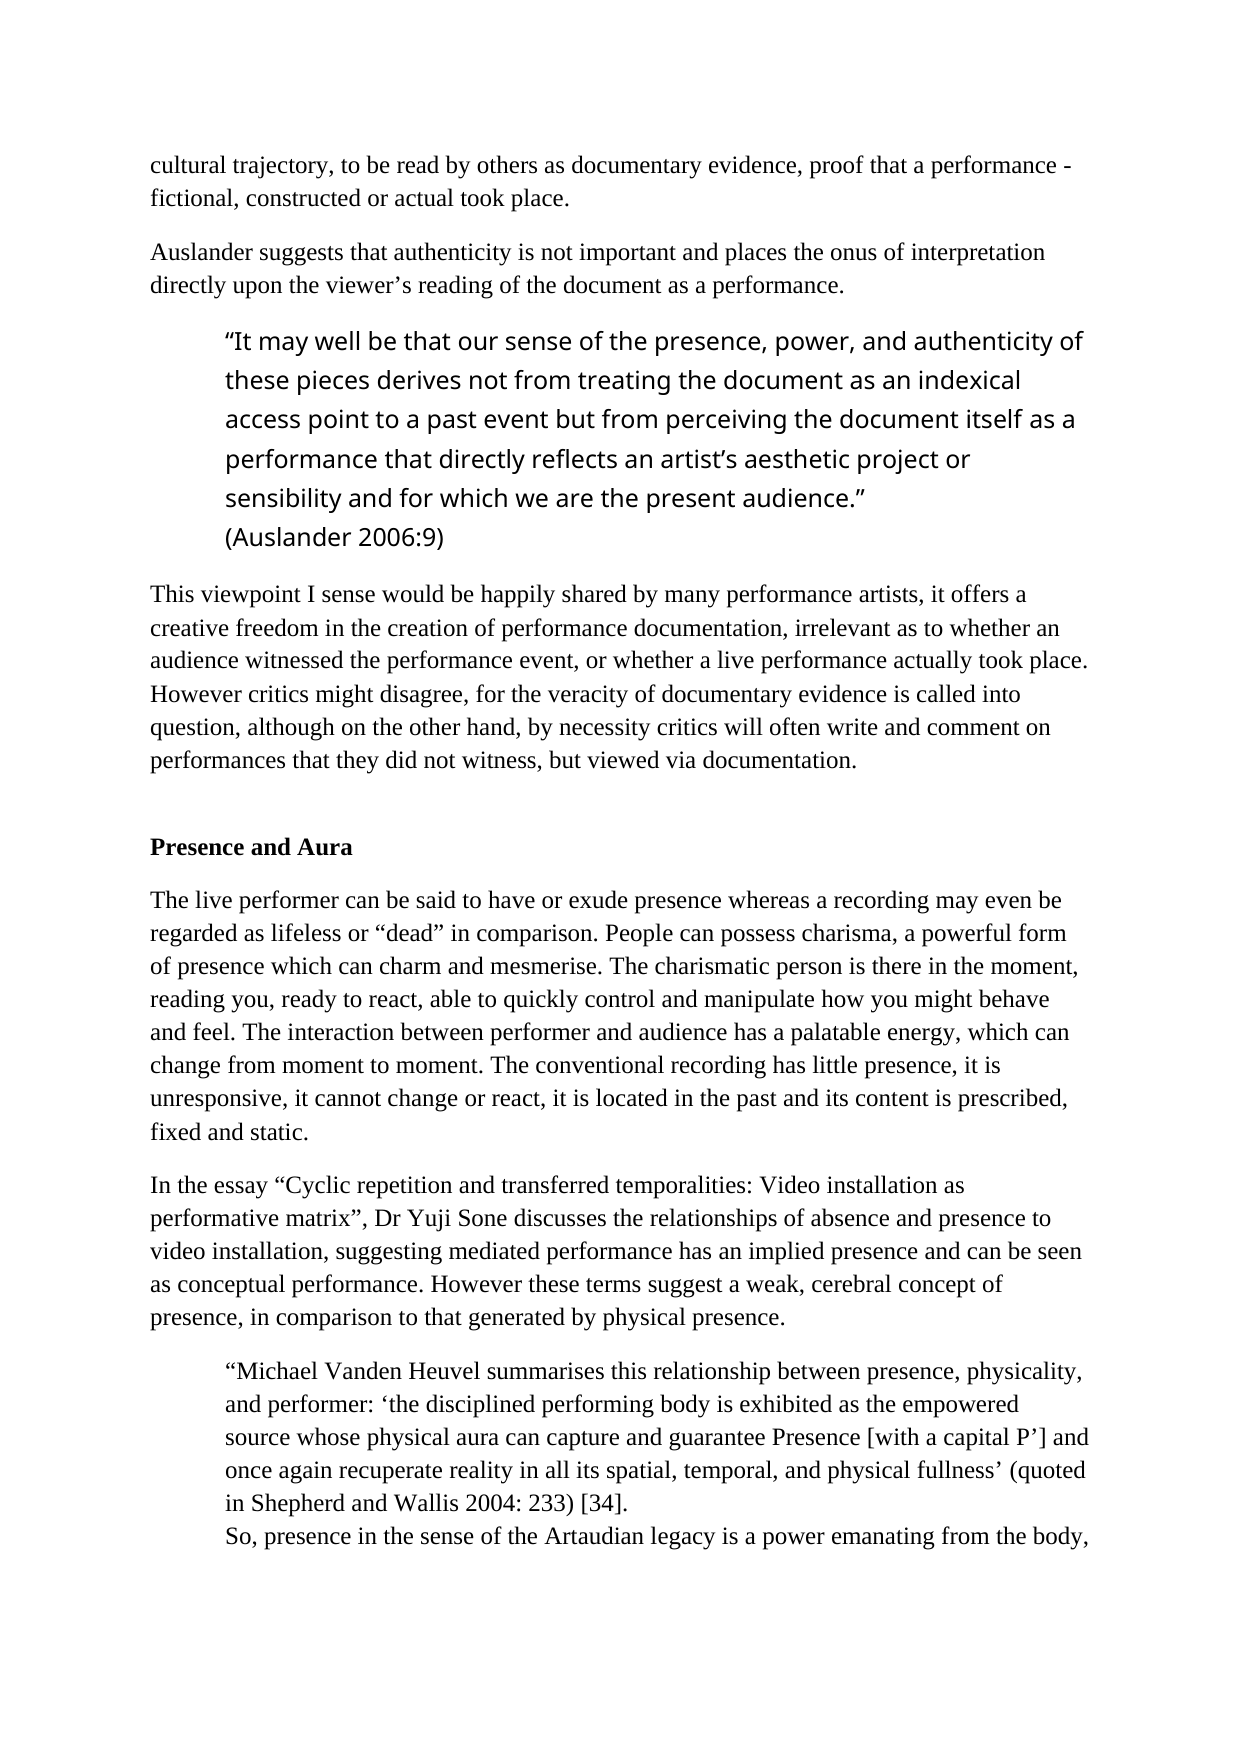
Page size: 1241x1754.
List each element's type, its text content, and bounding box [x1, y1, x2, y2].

text Presence and Aura [150, 798, 1090, 860]
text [150, 150, 1090, 212]
text This viewpoint I sense would be happily shared by many performance artists, it offers a creative freedom in the creation of performance documentation, irrelevant as to whether an audience witnessed the performance event, or whether a live performance actually took place. However critics might disagree, for the veracity of documentary evidence is called into question, although on the other hand, by necessity critics will often write and comment on performances that they did not witness, but viewed via documentation. [150, 579, 1090, 773]
text “It may well be that our sense of the presence, power, and authenticity of these pieces derives not from treating the document as an indexical access point to a past event but from perceiving the document itself as a performance that directly reflects an artist’s aesthetic project or sensibility and for which we are the present audience.” (Auslander 2006:9) [225, 324, 1090, 554]
text Auslander suggests that authenticity is not important and places the onus of interpretation directly upon the viewer’s reading of the document as a performance. [150, 237, 1090, 299]
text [225, 1356, 1090, 1550]
text In the essay “Cyclic repetition and transferred temporalities: Video installation as performative matrix”, Dr Yuji Sone discusses the relationships of absence and presence to video installation, suggesting mediated performance has an implied presence and can be seen as conceptual performance. However these terms suggest a weak, cerebral concept of presence, in comparison to that generated by physical presence. [150, 1170, 1090, 1331]
text The live performer can be said to have or exude presence whereas a recording may even be regarded as lifeless or “dead” in comparison. People can possess charisma, a powerful form of presence which can charm and mesmerise. The charismatic person is there in the moment, reading you, ready to react, able to quickly control and manipulate how you might behave and feel. The interaction between performer and audience has a palatable energy, which can change from moment to moment. The conventional recording has little presence, it is unresponsive, it cannot change or react, it is located in the past and its content is prescribed, fixed and static. [150, 885, 1090, 1145]
